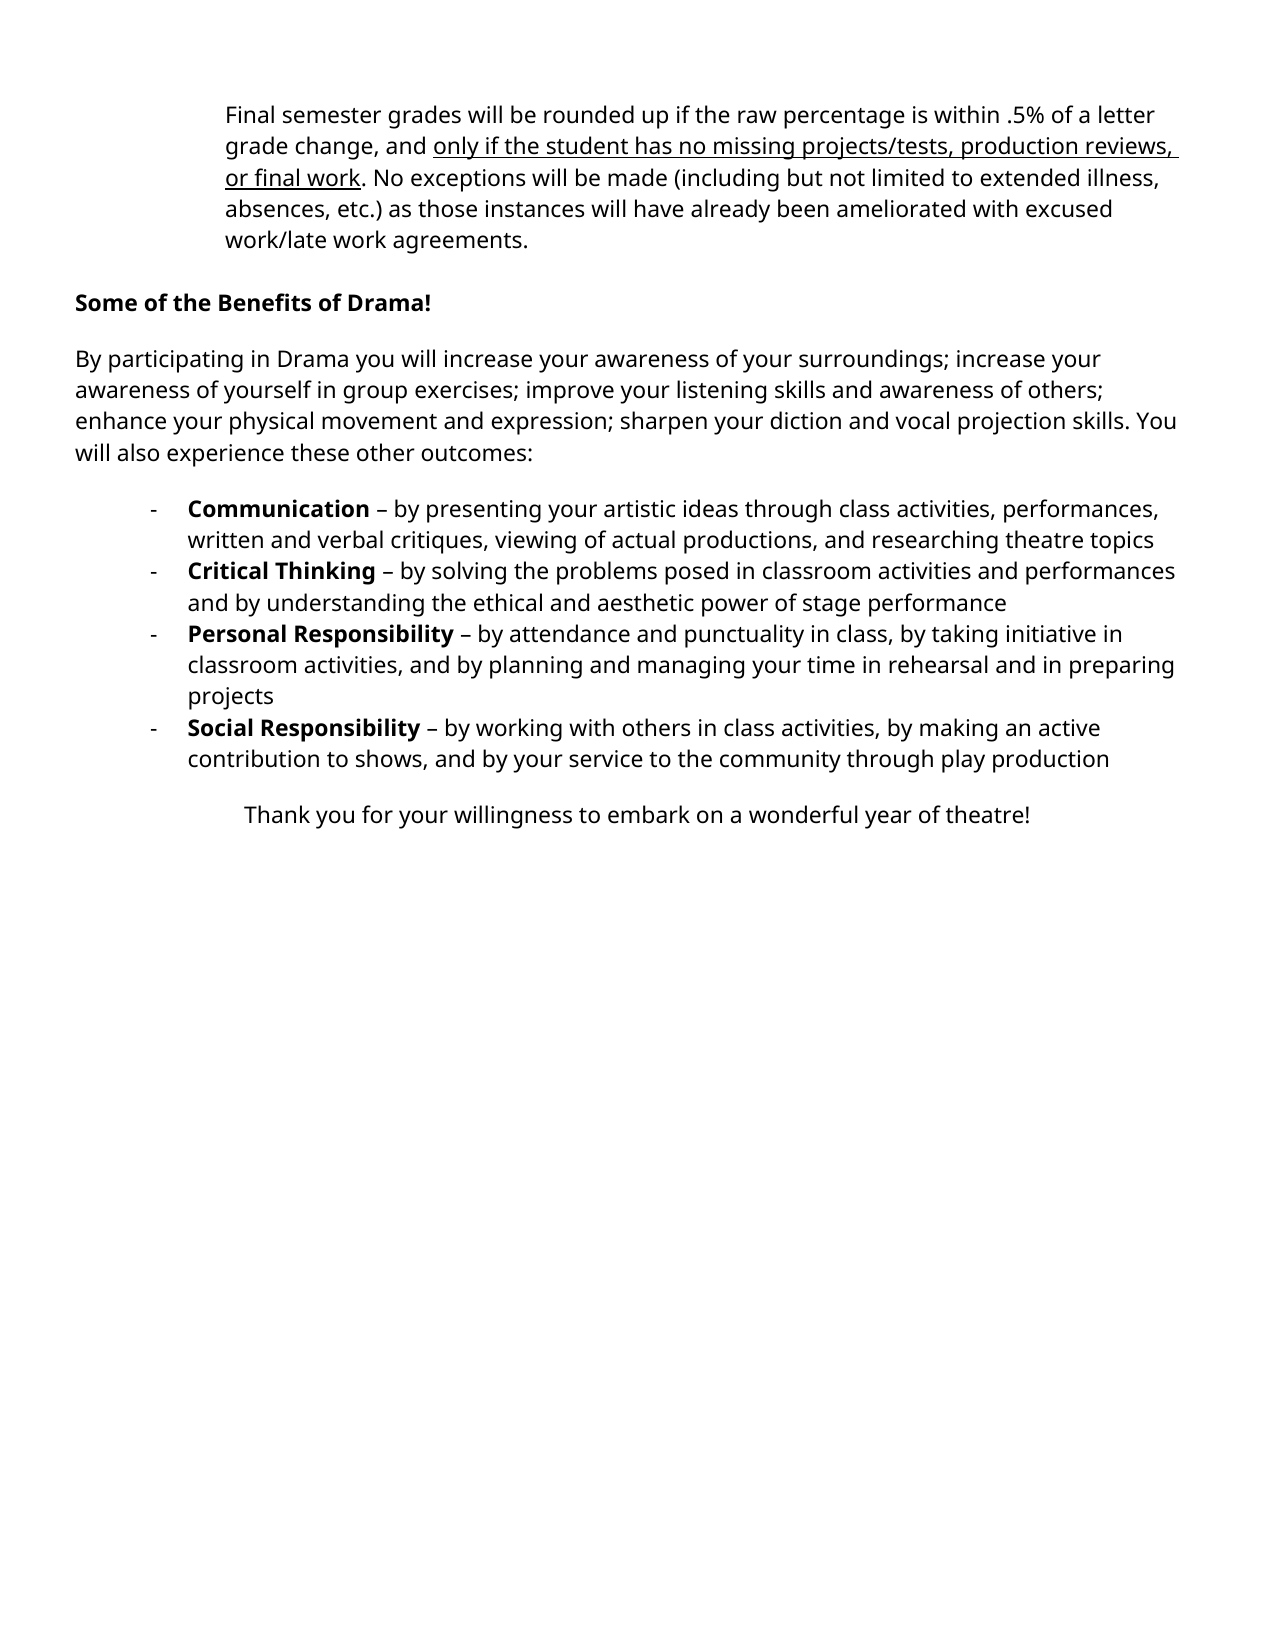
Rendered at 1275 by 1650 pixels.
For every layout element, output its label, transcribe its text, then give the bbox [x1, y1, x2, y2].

text By participating in Drama you will increase your awareness of your surroundings; increase your awareness of yourself in group exercises; improve your listening skills and awareness of others; enhance your physical movement and expression; sharpen your diction and vocal projection skills. You will also experience these other outcomes: [75, 343, 1200, 468]
text Final semester grades will be rounded up if the raw percentage is within .5% of a letter grade change, and only if the student has no missing projects/tests, production reviews, or final work. No exceptions will be made (including but not limited to extended illness, absences, etc.) as those instances will have already been ameliorated with excused work/late work agreements. [225, 99, 1200, 255]
list Communication – by presenting your artistic ideas through class activities, performances, written and verbal critiques, viewing of actual productions, and researching theatre topics [150, 493, 1200, 555]
list Personal Responsibility – by attendance and punctuality in class, by taking initiative in classroom activities, and by planning and managing your time in rehearsal and in preparing projects [150, 618, 1200, 712]
list Social Responsibility – by working with others in class activities, by making an active contribution to shows, and by your service to the community through play production [150, 712, 1200, 774]
text Some of the Benefits of Drama! [75, 287, 1200, 318]
list Critical Thinking – by solving the problems posed in classroom activities and performances and by understanding the ethical and aesthetic power of stage performance [150, 555, 1200, 618]
text Thank you for your willingness to embark on a wonderful year of theatre! [75, 799, 1200, 830]
